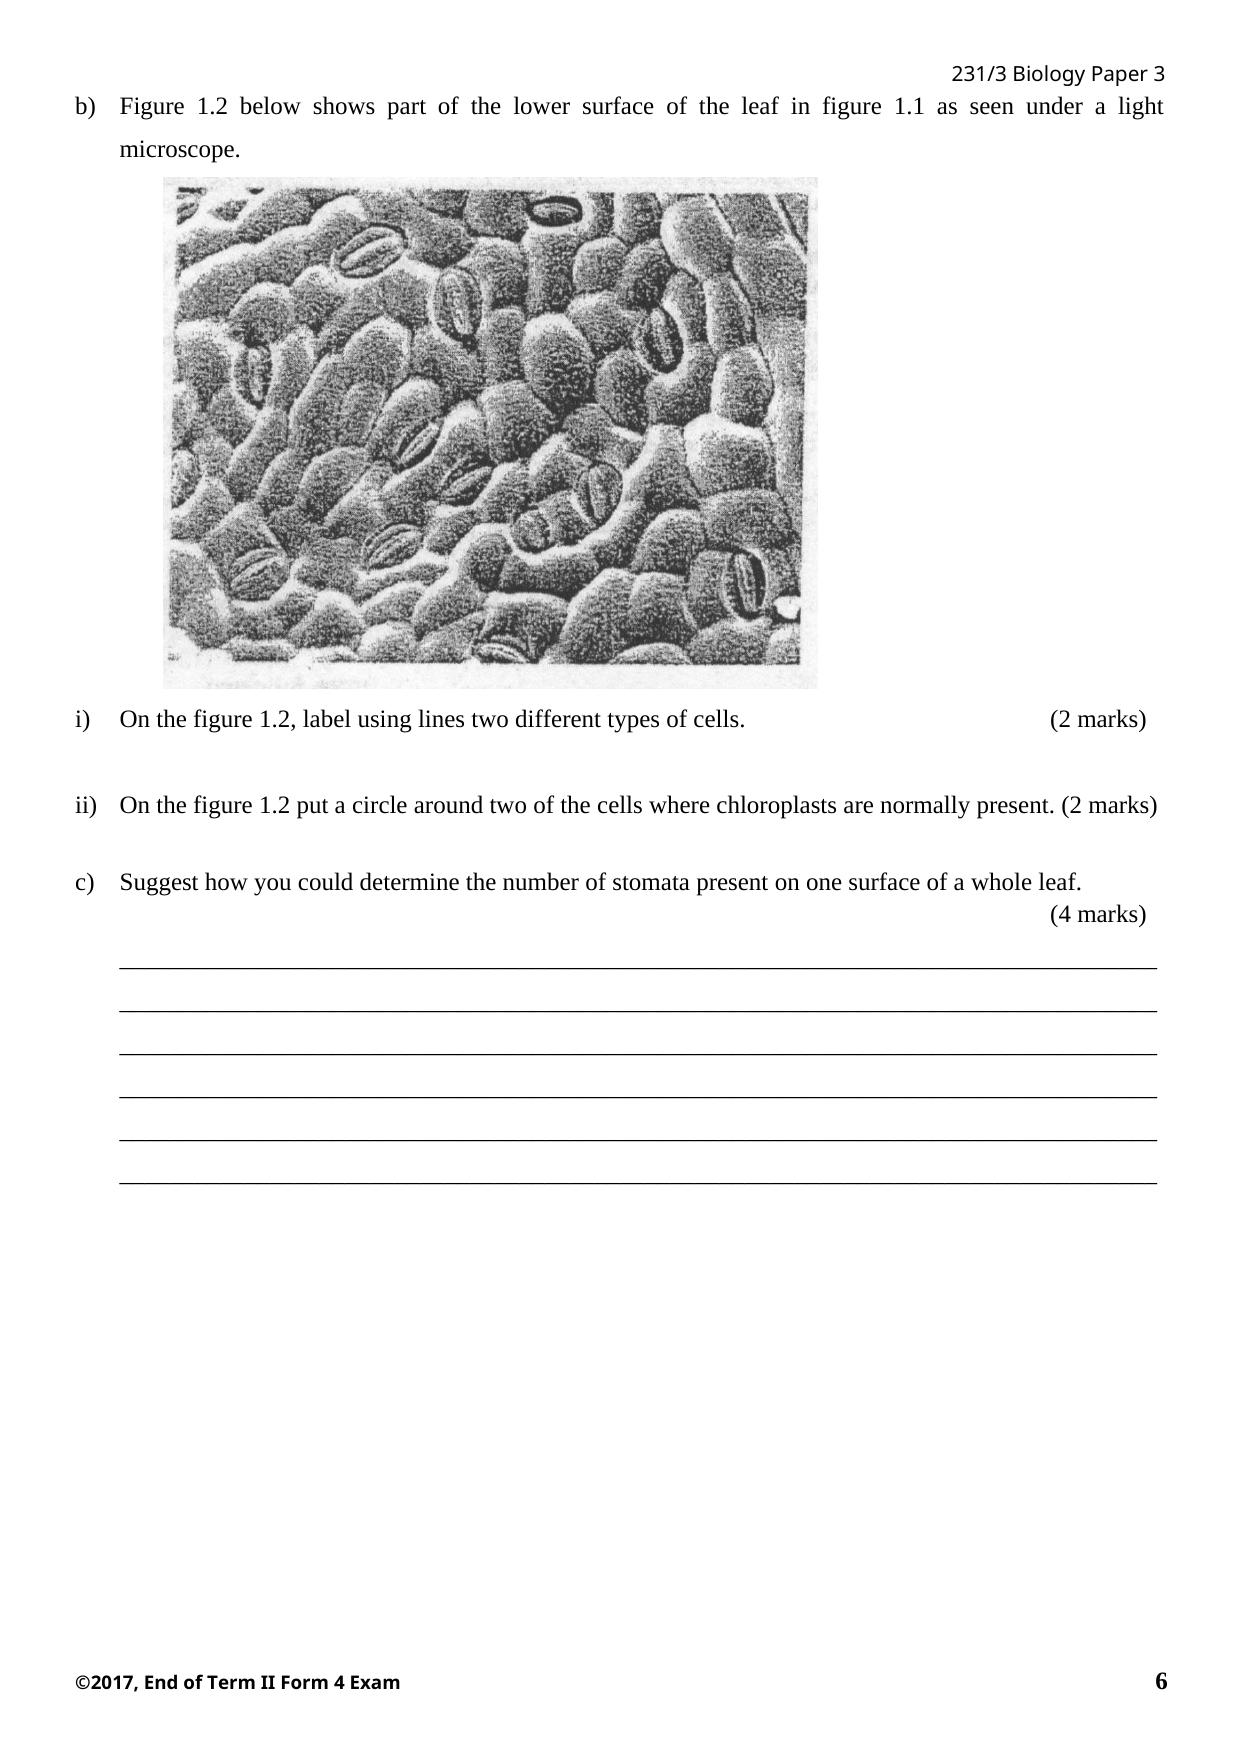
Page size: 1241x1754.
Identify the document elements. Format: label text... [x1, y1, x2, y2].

list Figure 1.2 below shows part of the lower surface of the leaf in figure 1.1 as seen under a light microscope. [75, 91, 1165, 163]
list __________________________________________________________________________________________________________________________________________________________________________________________________________________________________________________________________________________________________________________________________________________________________________________________________________________________________________________________________________________________________________________ [119, 943, 1165, 1187]
picture [163, 177, 818, 689]
list On the figure 1.2 put a circle around two of the cells where chloroplasts are normally present. (2 marks) [75, 790, 1165, 819]
list (4 marks) [119, 899, 1165, 928]
list On the figure 1.2, label using lines two different types of cells. (2 marks) [75, 704, 1165, 733]
list Suggest how you could determine the number of stomata present on one surface of a whole leaf. [75, 867, 1165, 895]
